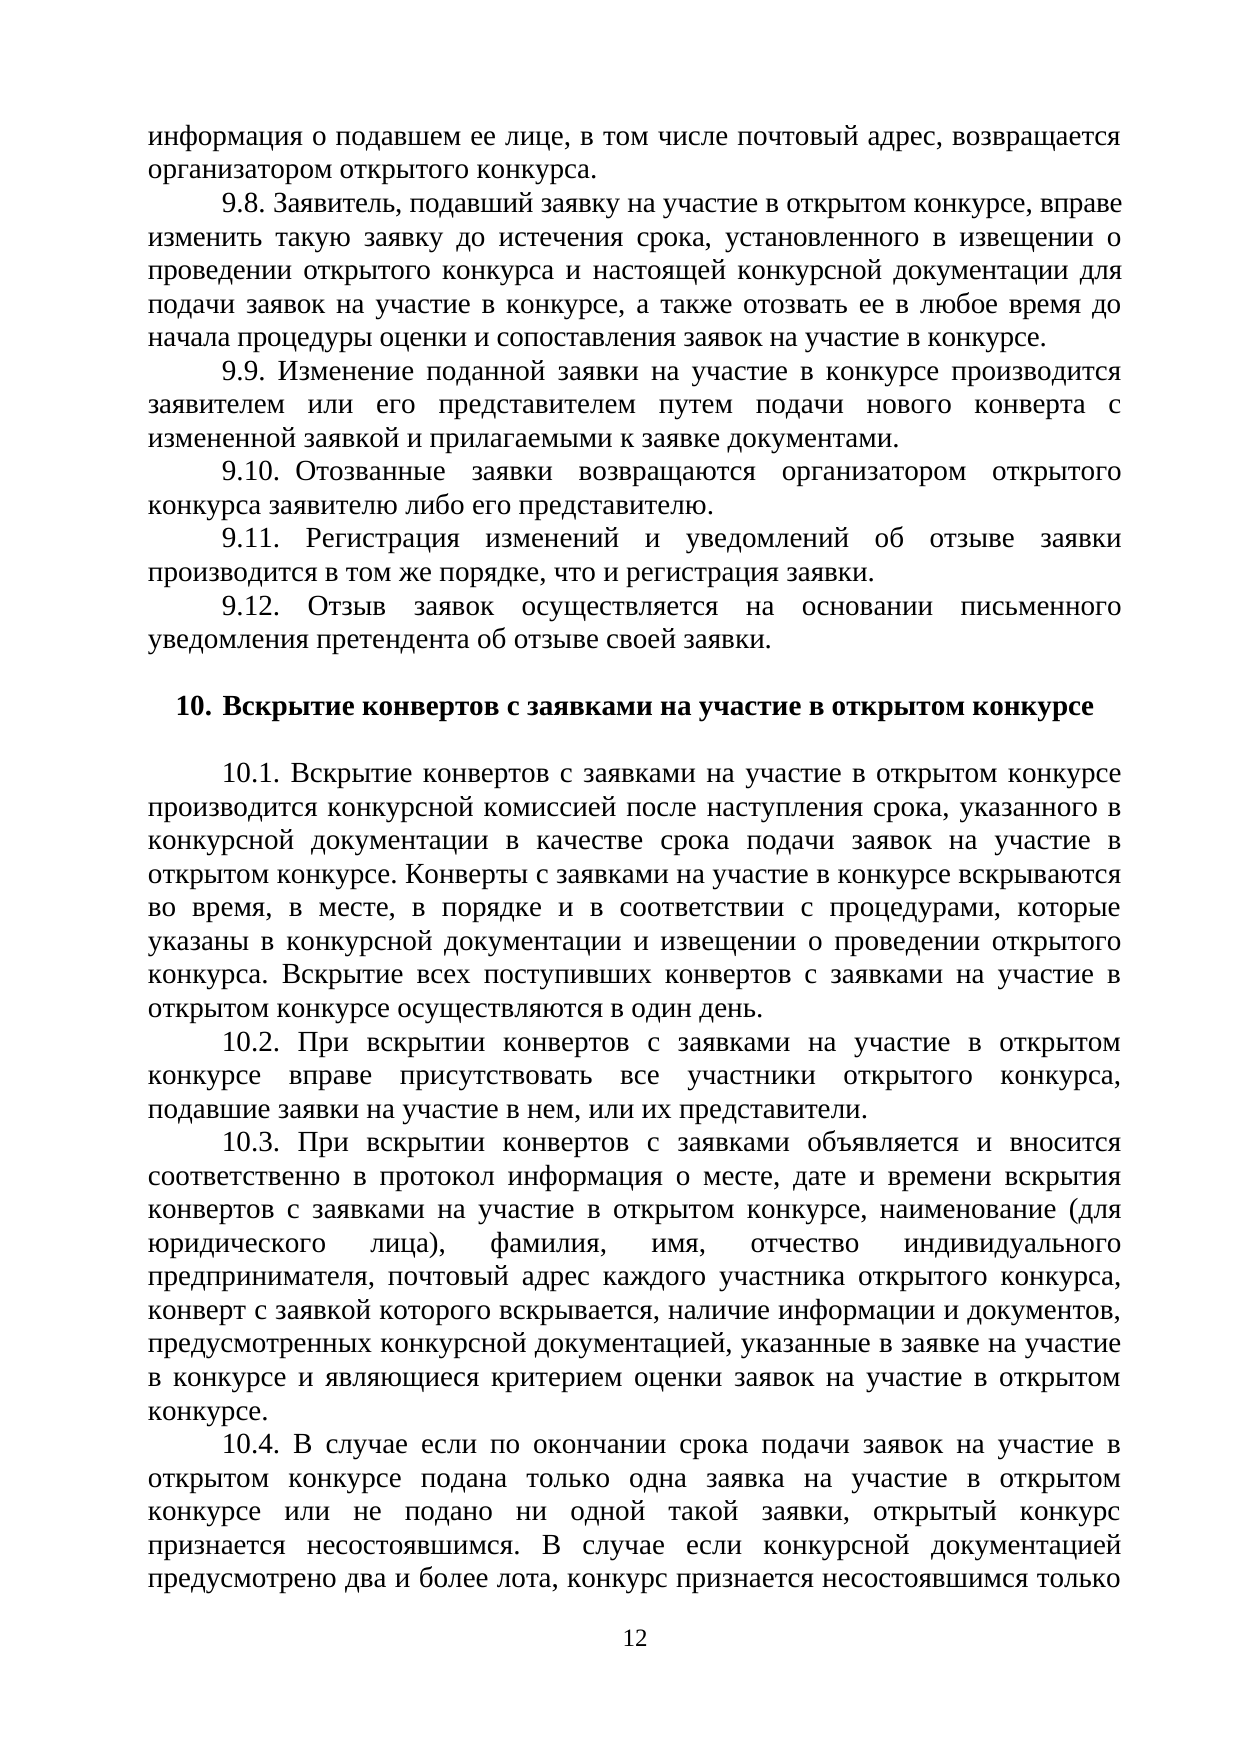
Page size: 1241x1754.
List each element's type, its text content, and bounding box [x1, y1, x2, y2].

list Вскрытие конвертов с заявками на участие в открытом конкурсе [148, 688, 1122, 722]
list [148, 118, 1122, 185]
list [148, 1426, 1122, 1594]
list 10.2. При вскрытии конвертов с заявками на участие в открытом конкурсе вправе присутствовать все участники открытого конкурса, подавшие заявки на участие в нем, или их представители. [148, 1024, 1122, 1124]
text 9.10. Отозванные заявки возвращаются организатором открытого конкурса заявителю либо его представителю. [148, 453, 1122, 521]
list 10.1. Вскрытие конвертов с заявками на участие в открытом конкурсе производится конкурсной комиссией после наступления срока, указанного в конкурсной документации в качестве срока подачи заявок на участие в открытом конкурсе. Конверты с заявками на участие в конкурсе вскрываются во время, в месте, в порядке и в соответствии с процедурами, которые указаны в конкурсной документации и извещении о проведении открытого конкурса. Вскрытие всех поступивших конвертов с заявками на участие в открытом конкурсе осуществляются в один день. [148, 755, 1122, 1024]
list 10.3. При вскрытии конвертов с заявками объявляется и вносится соответственно в протокол информация о месте, дате и времени вскрытия конвертов с заявками на участие в открытом конкурсе, наименование (для юридического лица), фамилия, имя, отчество индивидуального предпринимателя, почтовый адрес каждого участника открытого конкурса, конверт с заявкой которого вскрывается, наличие информации и документов, предусмотренных конкурсной документацией, указанные в заявке на участие в конкурсе и являющиеся критерием оценки заявок на участие в открытом конкурсе. [148, 1124, 1122, 1426]
text 9.11. Регистрация изменений и уведомлений об отзыве заявки производится в том же порядке, что и регистрация заявки. [148, 521, 1122, 588]
text 9.9. Изменение поданной заявки на участие в конкурсе производится заявителем или его представителем путем подачи нового конверта с измененной заявкой и прилагаемыми к заявке документами. [148, 353, 1122, 453]
list 9.8. Заявитель, подавший заявку на участие в открытом конкурсе, вправе изменить такую заявку до истечения срока, установленного в извещении о проведении открытого конкурса и настоящей конкурсной документации для подачи заявок на участие в конкурсе, а также отозвать ее в любое время до начала процедуры оценки и сопоставления заявок на участие в конкурсе. [148, 185, 1122, 353]
text 9.12. Отзыв заявок осуществляется на основании письменного уведомления претендента об отзыве своей заявки. [148, 588, 1122, 655]
